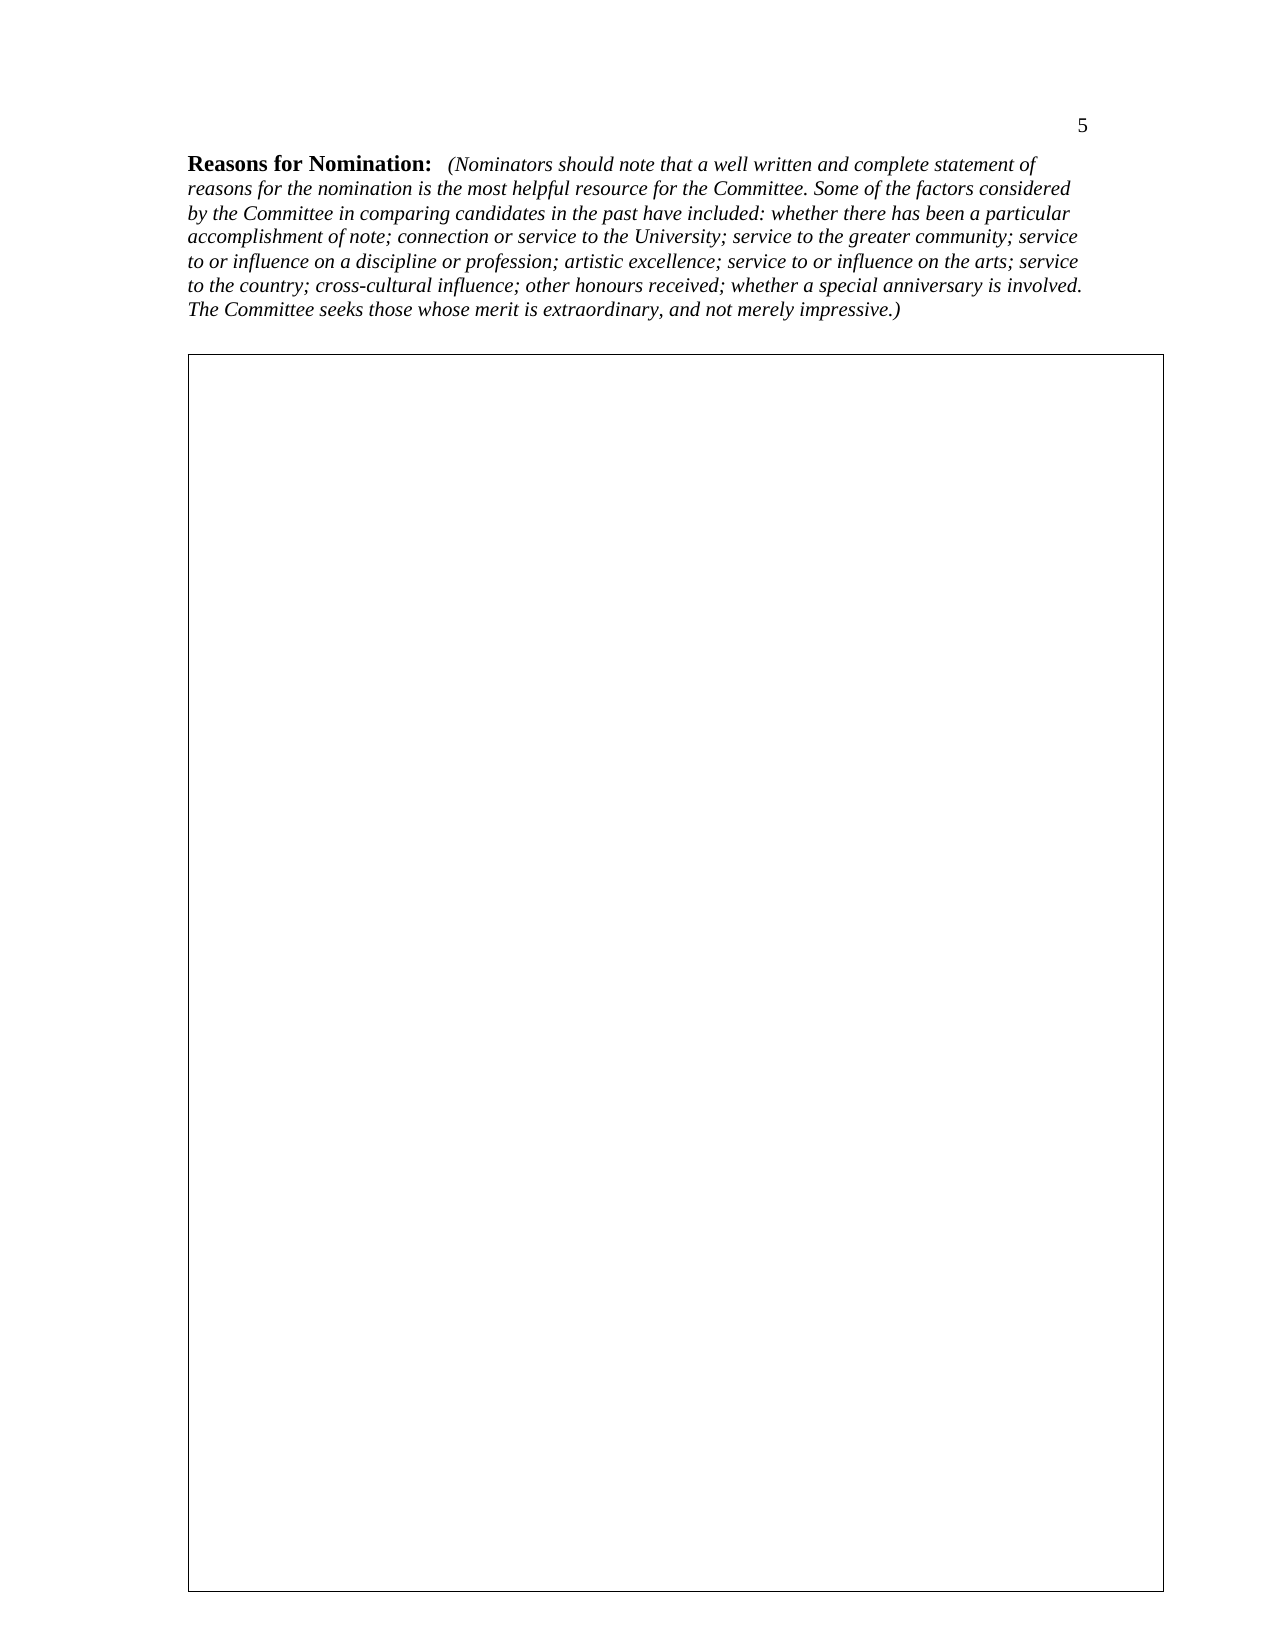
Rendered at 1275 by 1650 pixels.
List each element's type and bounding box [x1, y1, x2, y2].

text [187, 150, 1087, 321]
